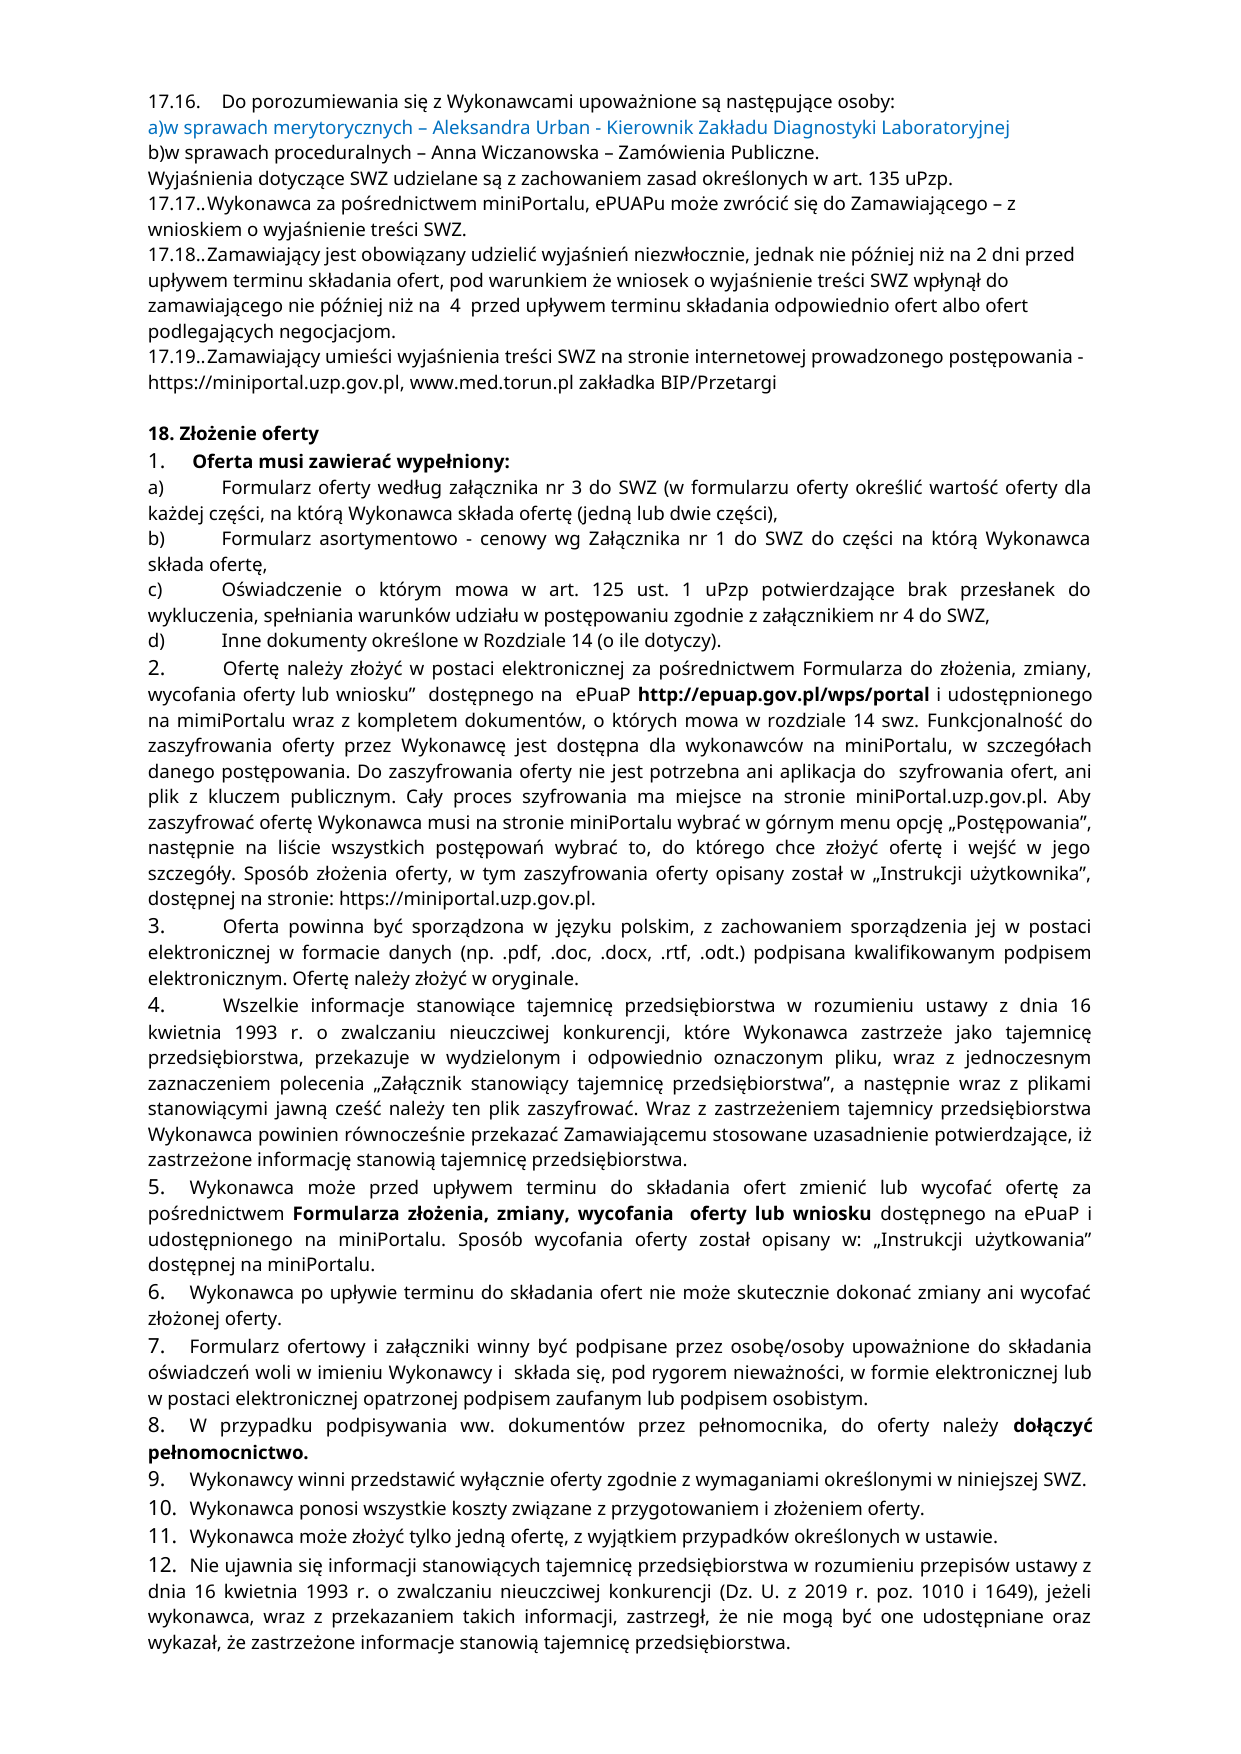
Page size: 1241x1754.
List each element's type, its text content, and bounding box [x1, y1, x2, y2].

list Wykonawca po upływie terminu do składania ofert nie może skutecznie dokonać zmiany ani wycofać złożonej oferty. [148, 1277, 1092, 1331]
list Formularz oferty według załącznika nr 3 do SWZ (w formularzu oferty określić wartość oferty dla każdej części, na którą Wykonawca składa ofertę (jedną lub dwie części), [148, 474, 1092, 525]
list Nie ujawnia się informacji stanowiących tajemnicę przedsiębiorstwa w rozumieniu przepisów ustawy z dnia 16 kwietnia 1993 r. o zwalczaniu nieuczciwej konkurencji (Dz. U. z 2019 r. poz. 1010 i 1649), jeżeli wykonawca, wraz z przekazaniem takich informacji, zastrzegł, że nie mogą być one udostępniane oraz wykazał, że zastrzeżone informacje stanowią tajemnicę przedsiębiorstwa. [148, 1550, 1092, 1655]
list Inne dokumenty określone w Rozdziale 14 (o ile dotyczy). [148, 627, 1092, 653]
list Oświadczenie o którym mowa w art. 125 ust. 1 uPzp potwierdzające brak przesłanek do wykluczenia, spełniania warunków udziału w postępowaniu zgodnie z załącznikiem nr 4 do SWZ, [148, 576, 1092, 627]
list W przypadku podpisywania ww. dokumentów przez pełnomocnika, do oferty należy dołączyć pełnomocnictwo. [148, 1411, 1092, 1464]
list Wykonawca ponosi wszystkie koszty związane z przygotowaniem i złożeniem oferty. [148, 1493, 1092, 1521]
text a)w sprawach merytorycznych – Aleksandra Urban - Kierownik Zakładu Diagnostyki Laboratoryjnej [148, 114, 1092, 140]
list Wykonawca za pośrednictwem miniPortalu, ePUAPu może zwrócić się do Zamawiającego – z wnioskiem o wyjaśnienie treści SWZ. [148, 191, 1092, 242]
list Formularz ofertowy i załączniki winny być podpisane przez osobę/osoby upoważnione do składania oświadczeń woli w imieniu Wykonawcy i składa się, pod rygorem nieważności, w formie elektronicznej lub w postaci elektronicznej opatrzonej podpisem zaufanym lub podpisem osobistym. [148, 1331, 1092, 1411]
list Ofertę należy złożyć w postaci elektronicznej za pośrednictwem Formularza do złożenia, zmiany, wycofania oferty lub wniosku” dostępnego na ePuaP http://epuap.gov.pl/wps/portal i udostępnionego na mimiPortalu wraz z kompletem dokumentów, o których mowa w rozdziale 14 swz. Funkcjonalność do zaszyfrowania oferty przez Wykonawcę jest dostępna dla wykonawców na miniPortalu, w szczegółach danego postępowania. Do zaszyfrowania oferty nie jest potrzebna ani aplikacja do szyfrowania ofert, ani plik z kluczem publicznym. Cały proces szyfrowania ma miejsce na stronie miniPortal.uzp.gov.pl. Aby zaszyfrować ofertę Wykonawca musi na stronie miniPortalu wybrać w górnym menu opcję „Postępowania”, następnie na liście wszystkich postępowań wybrać to, do którego chce złożyć ofertę i wejść w jego szczegóły. Sposób złożenia oferty, w tym zaszyfrowania oferty opisany został w „Instrukcji użytkownika”, dostępnej na stronie: https://miniportal.uzp.gov.pl. [148, 653, 1092, 911]
text 18. Złożenie oferty [148, 420, 1092, 446]
list Formularz asortymentowo - cenowy wg Załącznika nr 1 do SWZ do części na którą Wykonawca składa ofertę, [148, 525, 1092, 576]
list Oferta powinna być sporządzona w języku polskim, z zachowaniem sporządzenia jej w postaci elektronicznej w formacie danych (np. .pdf, .doc, .docx, .rtf, .odt.) podpisana kwalifikowanym podpisem elektronicznym. Ofertę należy złożyć w oryginale. [148, 911, 1092, 991]
list Wykonawca może złożyć tylko jedną ofertę, z wyjątkiem przypadków określonych w ustawie. [148, 1521, 1092, 1550]
text Wyjaśnienia dotyczące SWZ udzielane są z zachowaniem zasad określonych w art. 135 uPzp. [148, 165, 1092, 191]
list Zamawiający umieści wyjaśnienia treści SWZ na stronie internetowej prowadzonego postępowania - https://miniportal.uzp.gov.pl, www.med.torun.pl zakładka BIP/Przetargi [148, 344, 1092, 395]
list Wykonawcy winni przedstawić wyłącznie oferty zgodnie z wymaganiami określonymi w niniejszej SWZ. [148, 1464, 1092, 1493]
list Wszelkie informacje stanowiące tajemnicę przedsiębiorstwa w rozumieniu ustawy z dnia 16 kwietnia 1993 r. o zwalczaniu nieuczciwej konkurencji, które Wykonawca zastrzeże jako tajemnicę przedsiębiorstwa, przekazuje w wydzielonym i odpowiednio oznaczonym pliku, wraz z jednoczesnym zaznaczeniem polecenia „Załącznik stanowiący tajemnicę przedsiębiorstwa”, a następnie wraz z plikami stanowiącymi jawną cześć należy ten plik zaszyfrować. Wraz z zastrzeżeniem tajemnicy przedsiębiorstwa Wykonawca powinien równocześnie przekazać Zamawiającemu stosowane uzasadnienie potwierdzające, iż zastrzeżone informację stanowią tajemnicę przedsiębiorstwa. [148, 991, 1092, 1172]
list Oferta musi zawierać wypełniony: [148, 446, 1092, 474]
list Do porozumiewania się z Wykonawcami upoważnione są następujące osoby: [148, 89, 1093, 114]
list Wykonawca może przed upływem terminu do składania ofert zmienić lub wycofać ofertę za pośrednictwem Formularza złożenia, zmiany, wycofania oferty lub wniosku dostępnego na ePuaP i udostępnionego na miniPortalu. Sposób wycofania oferty został opisany w: „Instrukcji użytkowania” dostępnej na miniPortalu. [148, 1172, 1092, 1277]
list Zamawiający jest obowiązany udzielić wyjaśnień niezwłocznie, jednak nie później niż na 2 dni przed upływem terminu składania ofert, pod warunkiem że wniosek o wyjaśnienie treści SWZ wpłynął do zamawiającego nie później niż na 4 przed upływem terminu składania odpowiednio ofert albo ofert podlegających negocjacjom. [148, 242, 1092, 344]
text b)w sprawach proceduralnych – Anna Wiczanowska – Zamówienia Publiczne. [148, 140, 1092, 165]
